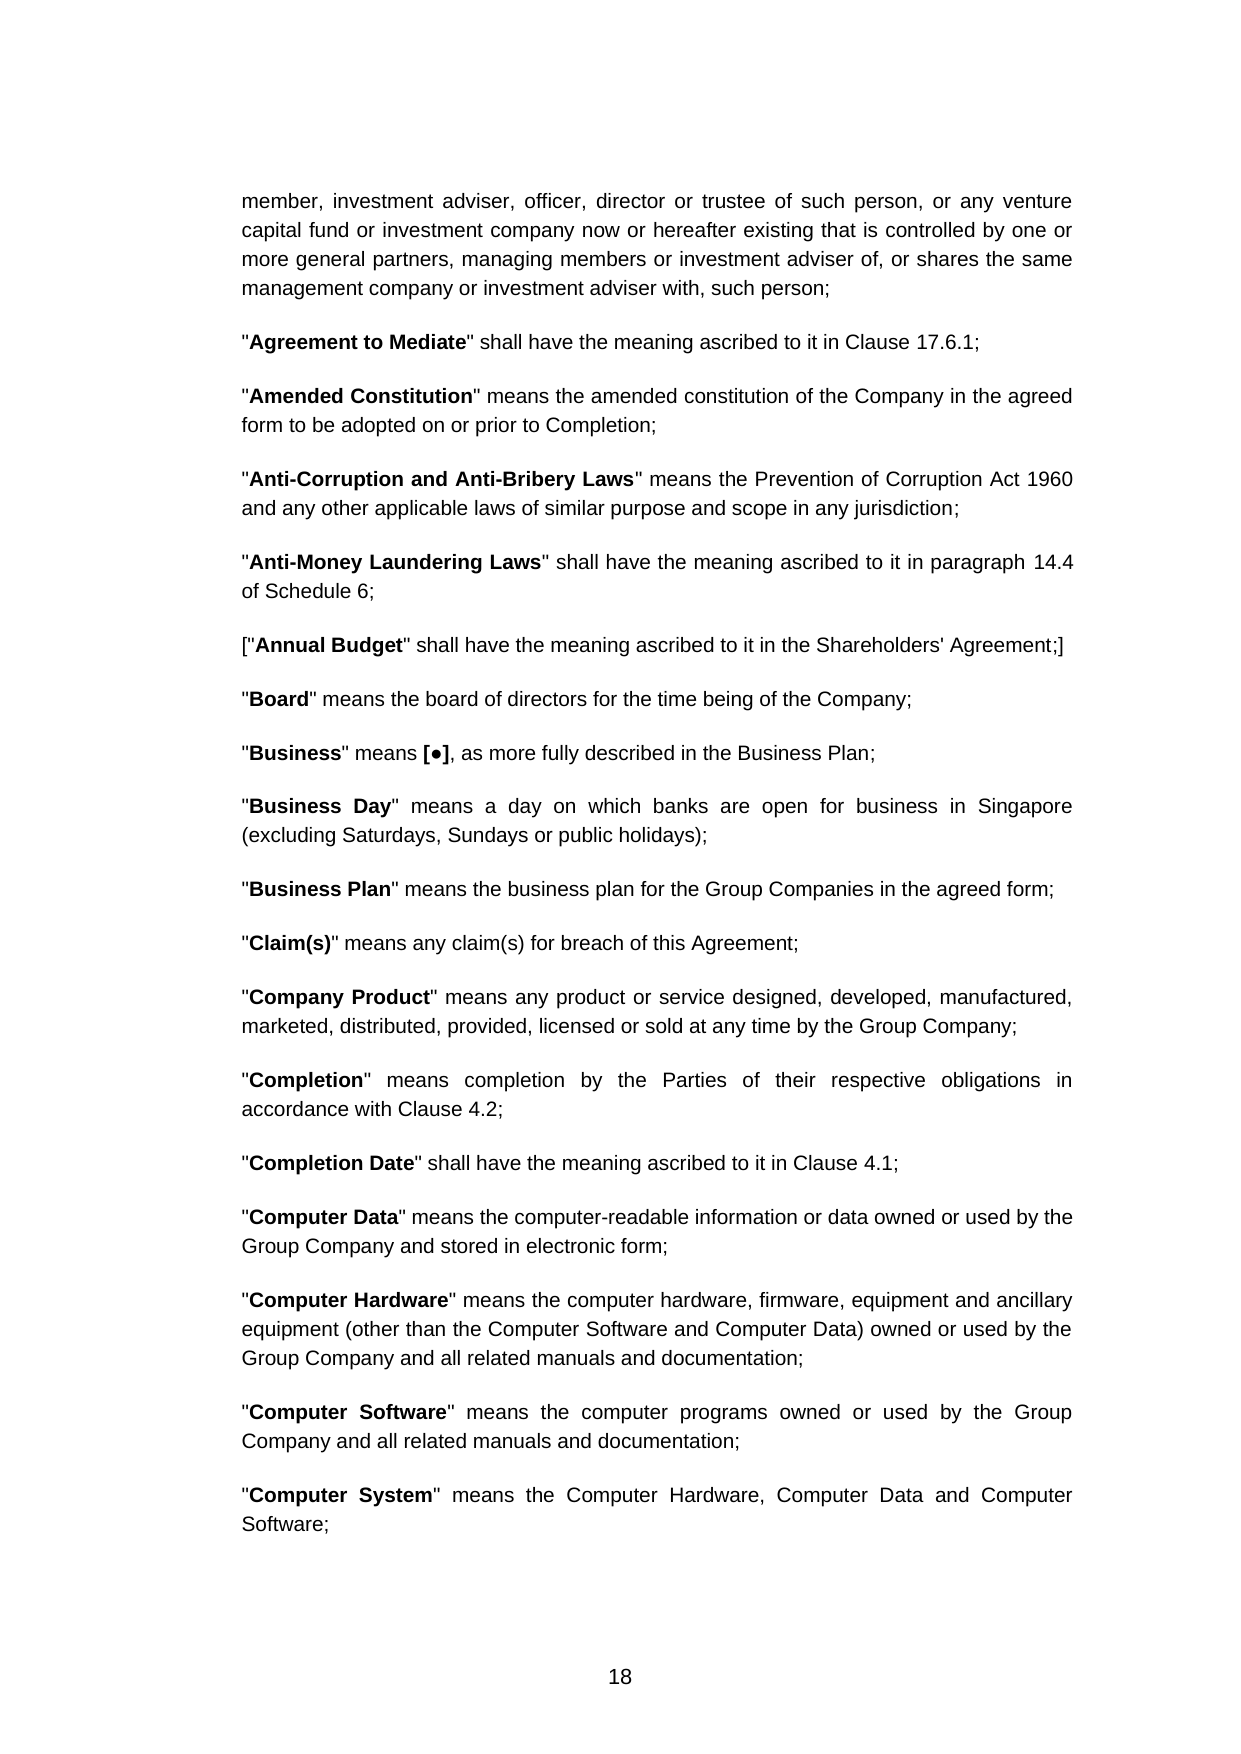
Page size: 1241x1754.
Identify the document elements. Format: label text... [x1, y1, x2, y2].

text "Anti-Money Laundering Laws" shall have the meaning ascribed to it in paragraph 14.4 of Schedule 6; [241, 549, 1074, 602]
text ["Annual Budget" shall have the meaning ascribed to it in the Shareholders' Agreement;] [241, 632, 1074, 656]
text "Business Day" means a day on which banks are open for business in Singapore (excluding Saturdays, Sundays or public holidays); [241, 794, 1074, 847]
text "Anti-Corruption and Anti-Bribery Laws" means the Prevention of Corruption Act 1960 and any other applicable laws of similar purpose and scope in any jurisdiction; [241, 467, 1074, 519]
text "Board" means the board of directors for the time being of the Company; [241, 686, 1074, 710]
text "Completion Date" shall have the meaning ascribed to it in Clause 4.1; [241, 1151, 1074, 1175]
text "Agreement to Mediate" shall have the meaning ascribed to it in Clause 17.6.1; [241, 330, 1074, 354]
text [241, 189, 1074, 300]
text "Claim(s)" means any claim(s) for breach of this Agreement; [241, 931, 1074, 955]
text "Computer System" means the Computer Hardware, Computer Data and Computer Software; [241, 1483, 1074, 1536]
text "Computer Data" means the computer-readable information or data owned or used by the Group Company and stored in electronic form; [241, 1205, 1074, 1258]
text "Computer Software" means the computer programs owned or used by the Group Company and all related manuals and documentation; [241, 1400, 1074, 1453]
text "Business" means [●], as more fully described in the Business Plan; [241, 740, 1074, 764]
text "Business Plan" means the business plan for the Group Companies in the agreed form; [241, 877, 1074, 901]
text "Completion" means completion by the Parties of their respective obligations in accordance with Clause 4.2; [241, 1068, 1074, 1121]
text "Company Product" means any product or service designed, developed, manufactured, marketed, distributed, provided, licensed or sold at any time by the Group Company; [241, 985, 1074, 1038]
text "Amended Constitution" means the amended constitution of the Company in the agreed form to be adopted on or prior to Completion; [241, 384, 1074, 437]
text "Computer Hardware" means the computer hardware, firmware, equipment and ancillary equipment (other than the Computer Software and Computer Data) owned or used by the Group Company and all related manuals and documentation; [241, 1288, 1074, 1370]
